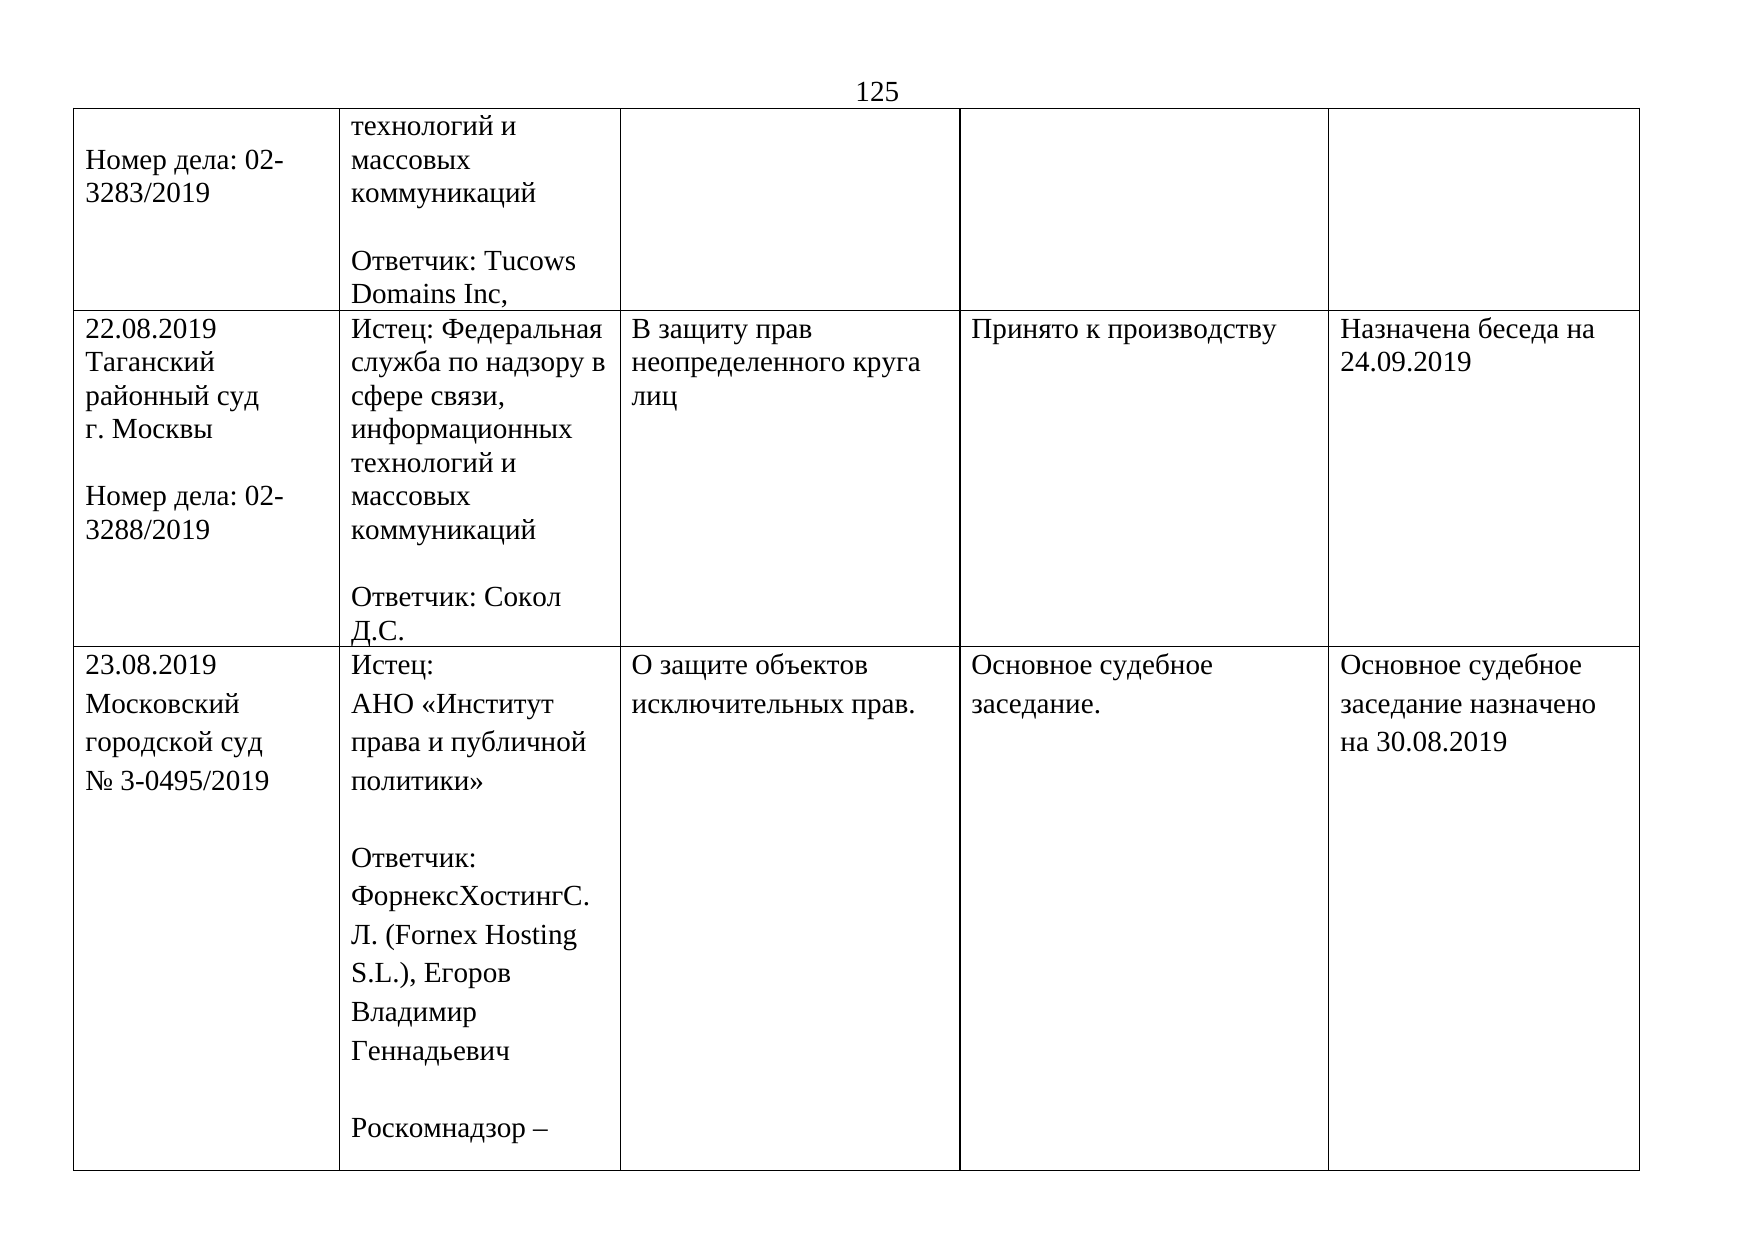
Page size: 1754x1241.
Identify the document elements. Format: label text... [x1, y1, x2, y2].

table_cell В защиту прав неопределенного круга лиц [621, 311, 959, 646]
table_cell Назначена беседа на 24.09.2019 [1329, 311, 1639, 646]
table_cell Истец: Федеральная служба по надзору в сфере связи, информационных технологий и массовых коммуникаций Ответчик: Сокол Д.С. [340, 311, 620, 646]
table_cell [340, 647, 620, 1170]
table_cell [1329, 109, 1639, 310]
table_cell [621, 109, 959, 310]
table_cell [74, 109, 339, 310]
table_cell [621, 647, 959, 1170]
table_cell Принято к производству [961, 311, 1328, 646]
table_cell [961, 647, 1328, 1170]
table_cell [340, 109, 620, 310]
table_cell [1329, 647, 1639, 1170]
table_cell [74, 647, 339, 1170]
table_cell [961, 109, 1328, 310]
table_cell 22.08.2019 Таганский районный суд г. Москвы Номер дела: 02-3288/2019 [74, 311, 339, 646]
